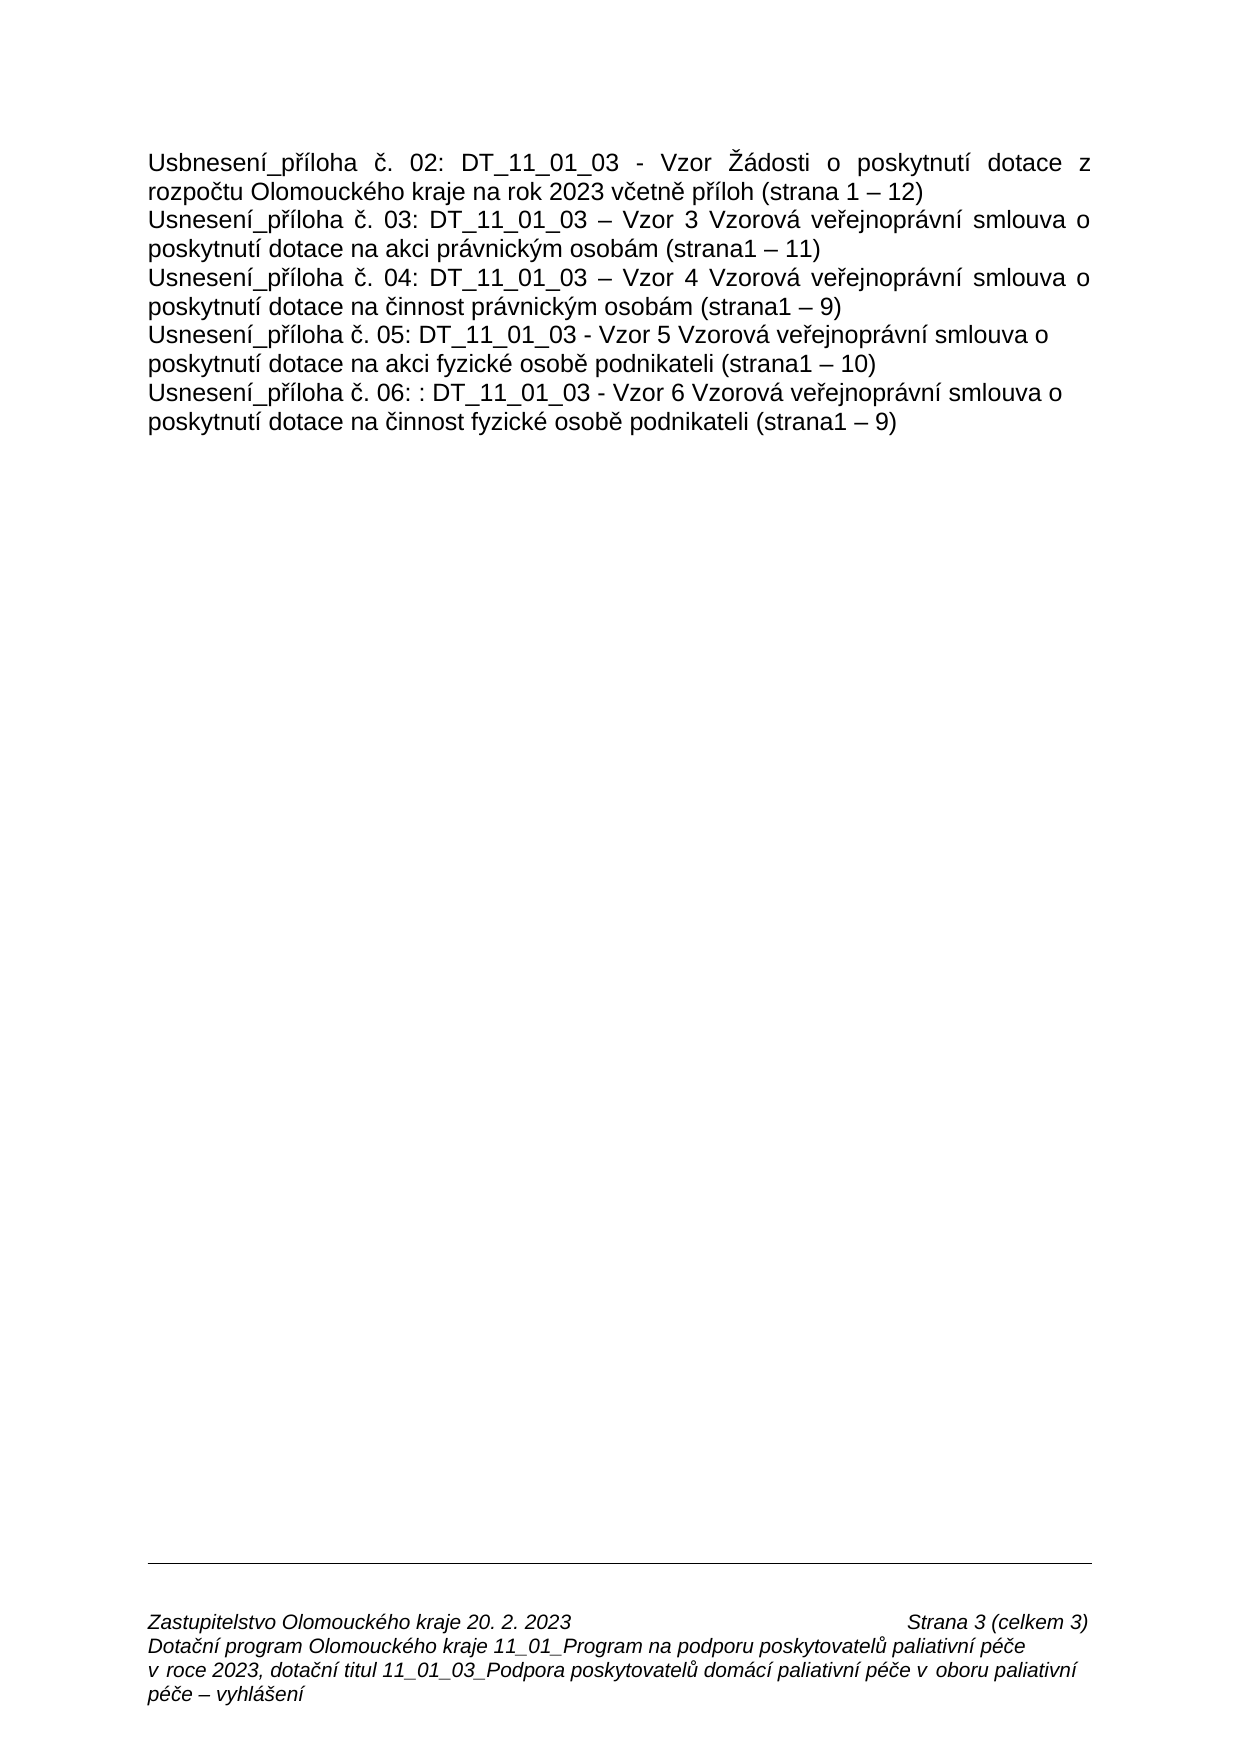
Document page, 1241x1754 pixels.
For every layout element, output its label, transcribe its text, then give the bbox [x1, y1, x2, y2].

text Usnesení_příloha č. 05: DT_11_01_03 - Vzor 5 Vzorová veřejnoprávní smlouva o poskytnutí dotace na akci fyzické osobě podnikateli (strana1 – 10) [148, 320, 1092, 378]
text Usbnesení_příloha č. 02: DT_11_01_03 - Vzor Žádosti o poskytnutí dotace z rozpočtu Olomouckého kraje na rok 2023 včetně příloh (strana 1 – 12) [148, 148, 1092, 205]
text Usnesení_příloha č. 06: : DT_11_01_03 - Vzor 6 Vzorová veřejnoprávní smlouva o poskytnutí dotace na činnost fyzické osobě podnikateli (strana1 – 9) [148, 378, 1092, 435]
text Usnesení_příloha č. 03: DT_11_01_03 – Vzor 3 Vzorová veřejnoprávní smlouva o poskytnutí dotace na akci právnickým osobám (strana1 – 11) [148, 205, 1092, 263]
text Usnesení_příloha č. 04: DT_11_01_03 – Vzor 4 Vzorová veřejnoprávní smlouva o poskytnutí dotace na činnost právnickým osobám (strana1 – 9) [148, 263, 1092, 320]
